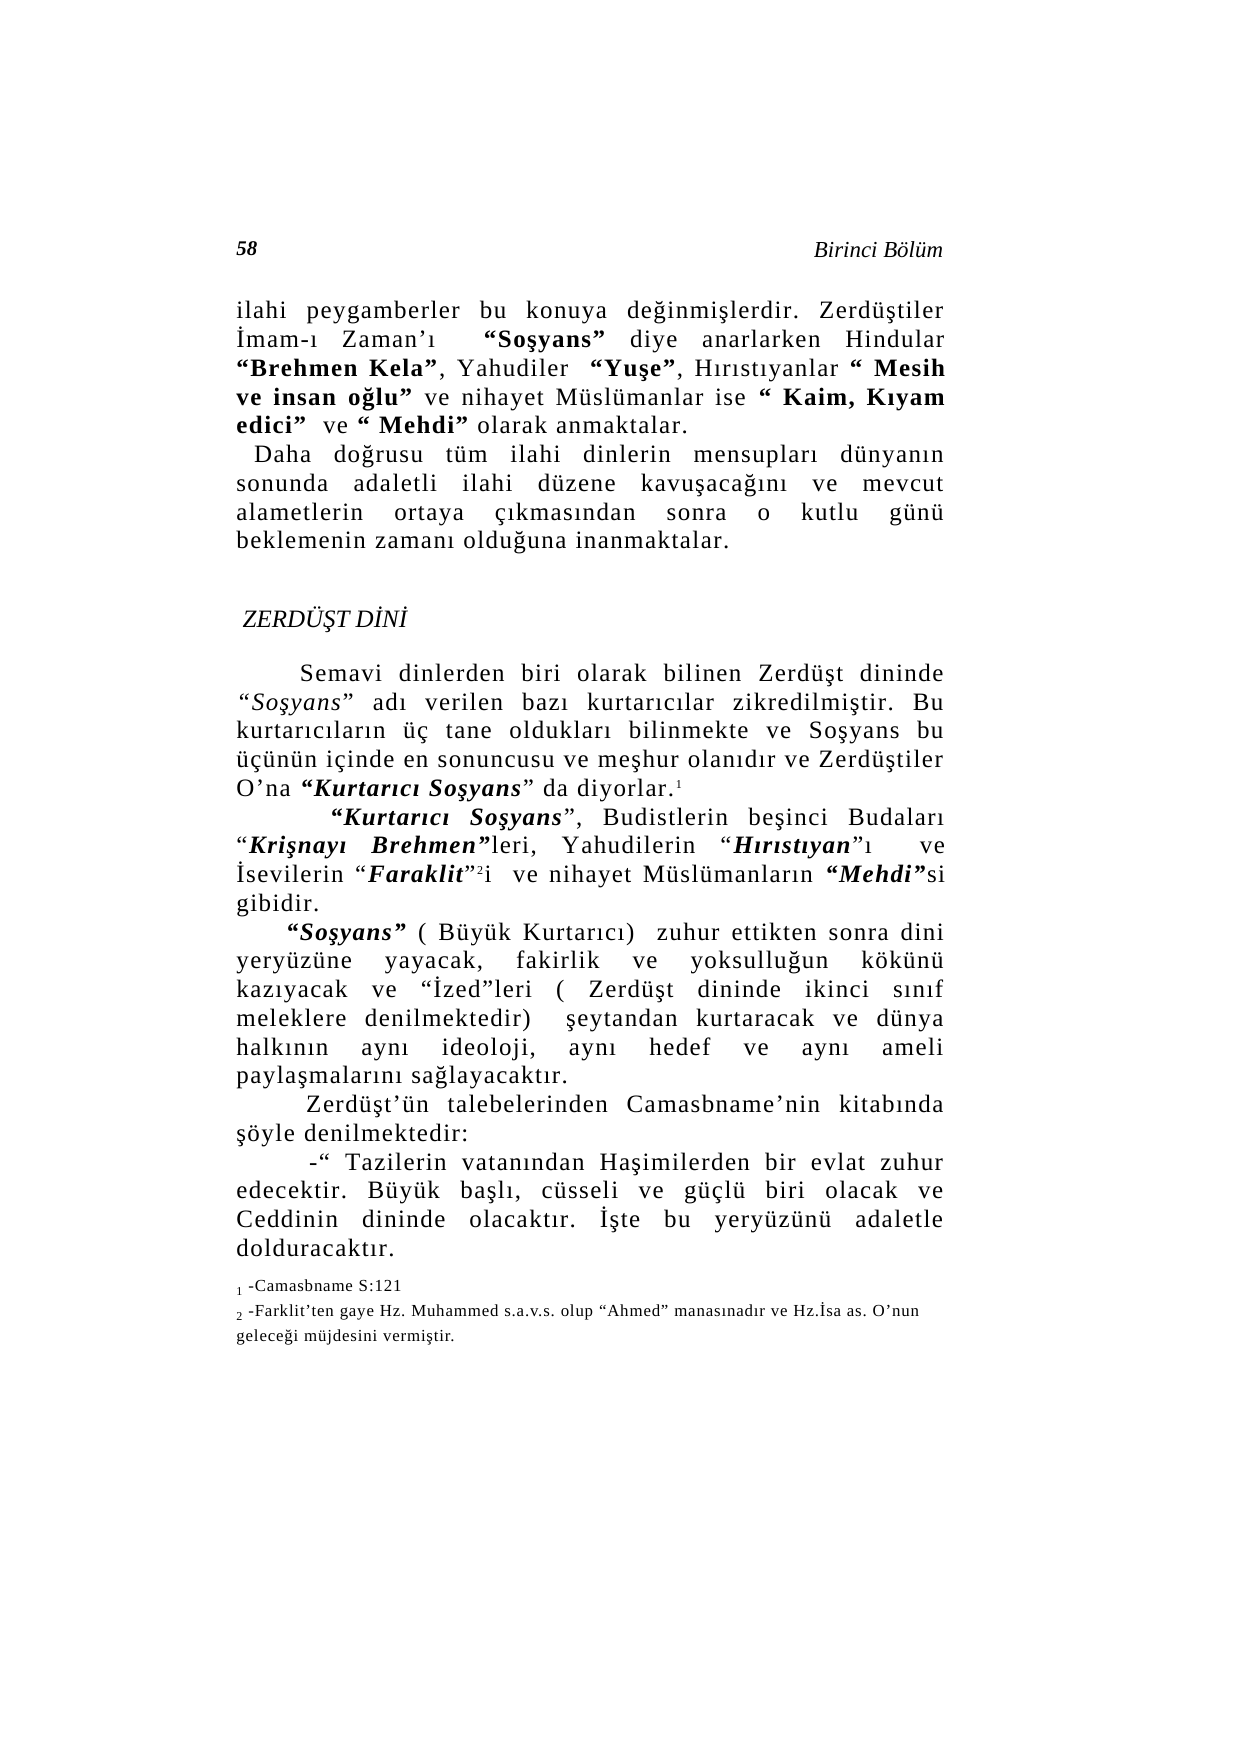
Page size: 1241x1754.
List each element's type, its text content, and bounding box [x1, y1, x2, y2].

text Semavi dinlerden biri olarak bilinen Zerdüşt dininde “Soşyans” adı verilen bazı kurtarıcılar zikredilmiştir. Bu kurtarıcıların üç tane oldukları bilinmekte ve Soşyans bu üçünün içinde en sonuncusu ve meşhur olanıdır ve Zerdüştiler O’na “Kurtarıcı Soşyans” da diyorlar. [236, 658, 945, 802]
text “Kurtarıcı Soşyans”, Budistlerin beşinci Budaları “Krişnayı Brehmen”leri, Yahudilerin “Hırıstıyan”ı ve İsevilerin “Faraklit”i ve nihayet Müslümanların “Mehdi”si gibidir. [236, 802, 945, 917]
text Zerdüşt’ün talebelerinden Camasbname’nin kitabında şöyle denilmektedir: [236, 1089, 945, 1147]
subtitle ZERDÜŞT DİNİ [236, 604, 945, 633]
text Daha doğrusu tüm ilahi dinlerin mensupları dünyanın sonunda adaletli ilahi düzene kavuşacağını ve mevcut alametlerin ortaya çıkmasından sonra o kutlu günü beklemenin zamanı olduğuna inanmaktalar. [236, 439, 945, 554]
text -“ Tazilerin vatanından Haşimilerden bir evlat zuhur edecektir. Büyük başlı, cüsseli ve güçlü biri olacak ve Ceddinin dininde olacaktır. İşte bu yeryüzünü adaletle dolduracaktır. [236, 1147, 945, 1262]
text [236, 295, 945, 439]
text “Soşyans” ( Büyük Kurtarıcı) zuhur ettikten sonra dini yeryüzüne yayacak, fakirlik ve yoksulluğun kökünü kazıyacak ve “İzed”leri ( Zerdüşt dininde ikinci sınıf meleklere denilmektedir) şeytandan kurtaracak ve dünya halkının aynı ideoloji, aynı hedef ve aynı ameli paylaşmalarını sağlayacaktır. [236, 917, 945, 1089]
